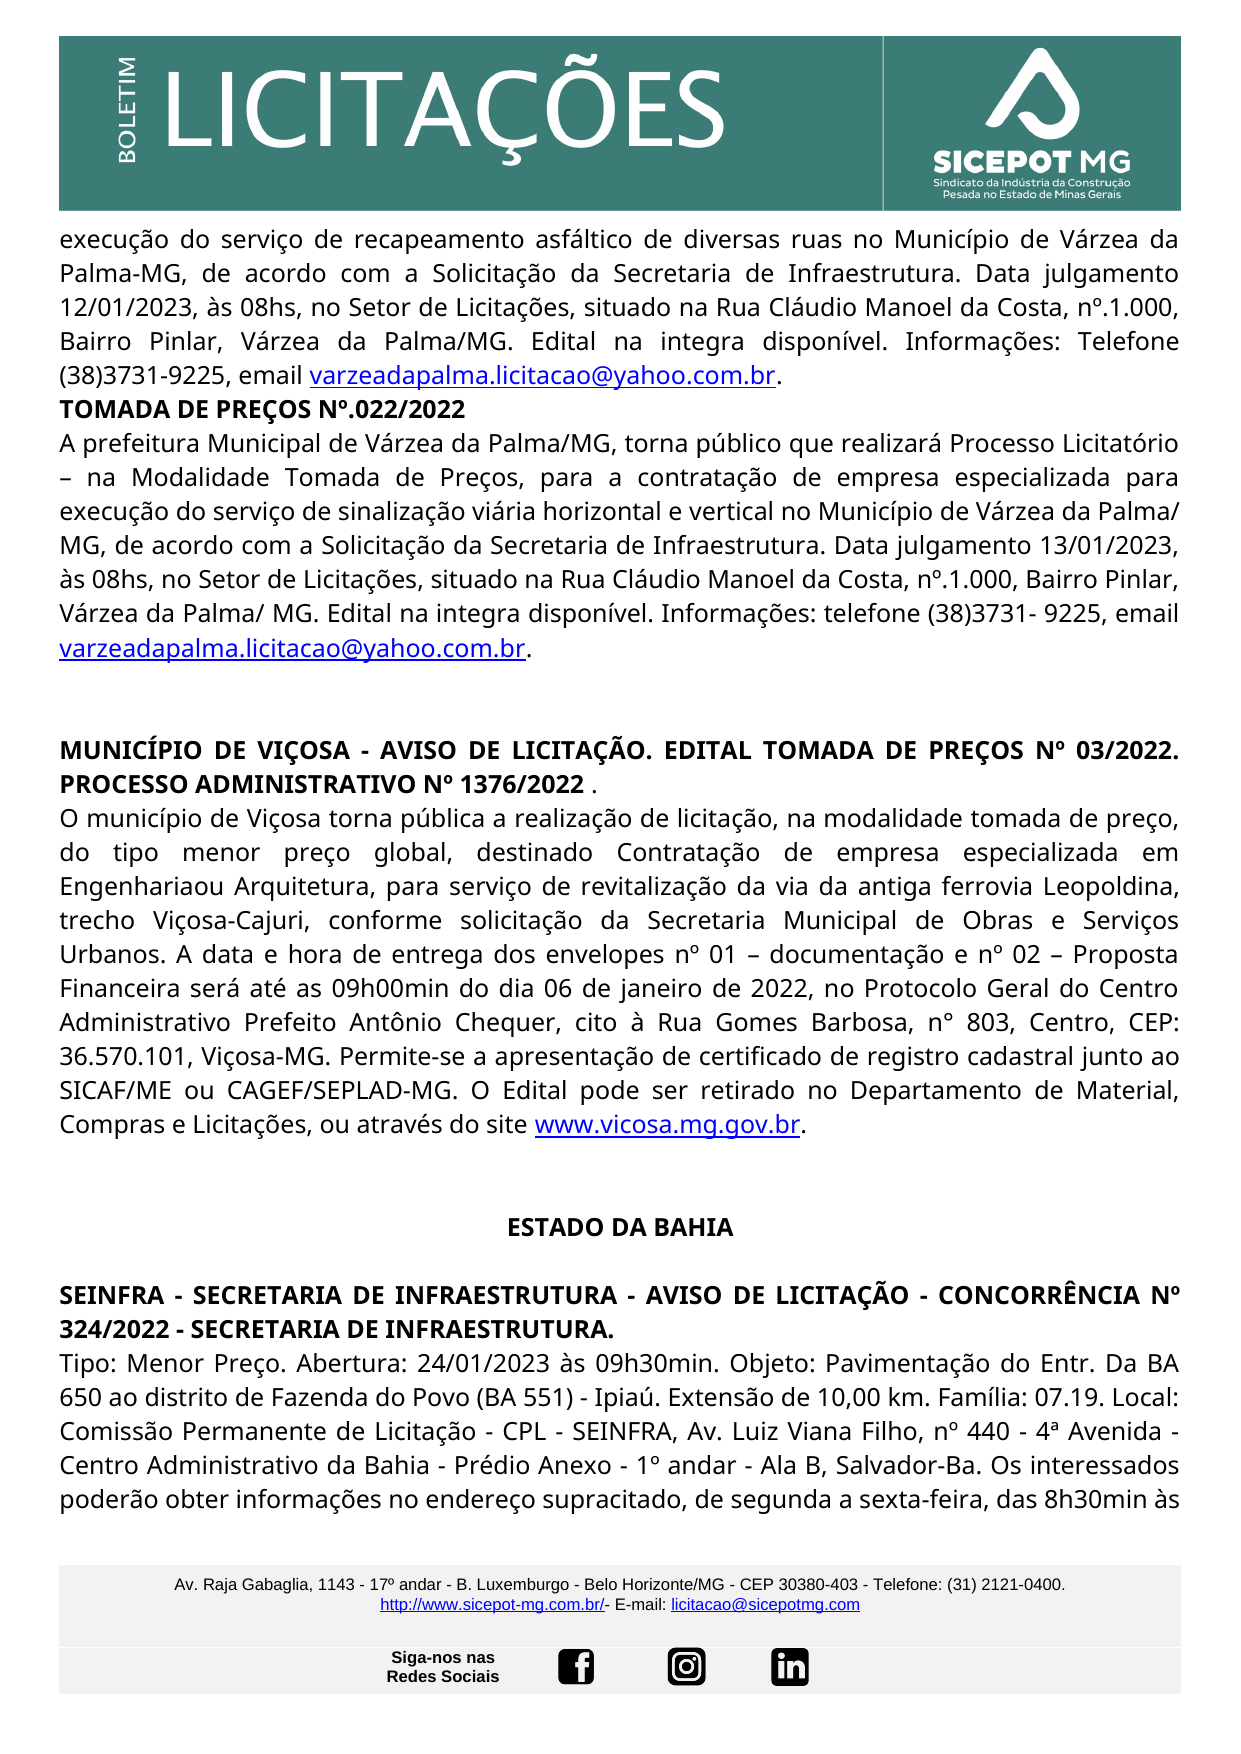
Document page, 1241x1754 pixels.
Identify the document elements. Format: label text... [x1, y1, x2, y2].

text ESTADO DA BAHIA [59, 1209, 1181, 1243]
text MUNICÍPIO DE VIÇOSA - AVISO DE LICITAÇÃO. EDITAL TOMADA DE PREÇOS Nº 03/2022. PROCESSO ADMINISTRATIVO Nº 1376/2022 . [59, 732, 1181, 801]
picture [667, 1647, 706, 1686]
text O município de Viçosa torna pública a realização de licitação, na modalidade tomada de preço, do tipo menor preço global, destinado Contratação de empresa especializada em Engenhariaou Arquitetura, para serviço de revitalização da via da antiga ferrovia Leopoldina, trecho Viçosa-Cajuri, conforme solicitação da Secretaria Municipal de Obras e Serviços Urbanos. A data e hora de entrega dos envelopes nº 01 – documentação e nº 02 – Proposta Financeira será até as 09h00min do dia 06 de janeiro de 2022, no Protocolo Geral do Centro Administrativo Prefeito Antônio Chequer, cito à Rua Gomes Barbosa, n° 803, Centro, CEP: 36.570.101, Viçosa-MG. Permite-se a apresentação de certificado de registro cadastral junto ao SICAF/ME ou CAGEF/SEPLAD-MG. O Edital pode ser retirado no Departamento de Material, Compras e Licitações, ou através do site www.vicosa.mg.gov.br. [59, 801, 1181, 1141]
picture [59, 36, 1181, 211]
picture [771, 1648, 809, 1686]
text TOMADA DE PREÇOS Nº.022/2022 [59, 392, 1181, 426]
text A prefeitura Municipal de Várzea da Palma/MG, torna público que realizará Processo Licitatório – na Modalidade Tomada de Preços, para a contratação de empresa especializada para execução do serviço de sinalização viária horizontal e vertical no Município de Várzea da Palma/ MG, de acordo com a Solicitação da Secretaria de Infraestrutura. Data julgamento 13/01/2023, às 08hs, no Setor de Licitações, situado na Rua Cláudio Manoel da Costa, nº.1.000, Bairro Pinlar, Várzea da Palma/ MG. Edital na integra disponível. Informações: telefone (38)3731- 9225, email varzeadapalma.licitacao@yahoo.com.br. [59, 426, 1181, 664]
text SEINFRA - SECRETARIA DE INFRAESTRUTURA - AVISO DE LICITAÇÃO - CONCORRÊNCIA Nº 324/2022 - SECRETARIA DE INFRAESTRUTURA. [59, 1277, 1181, 1346]
picture [557, 1648, 594, 1685]
